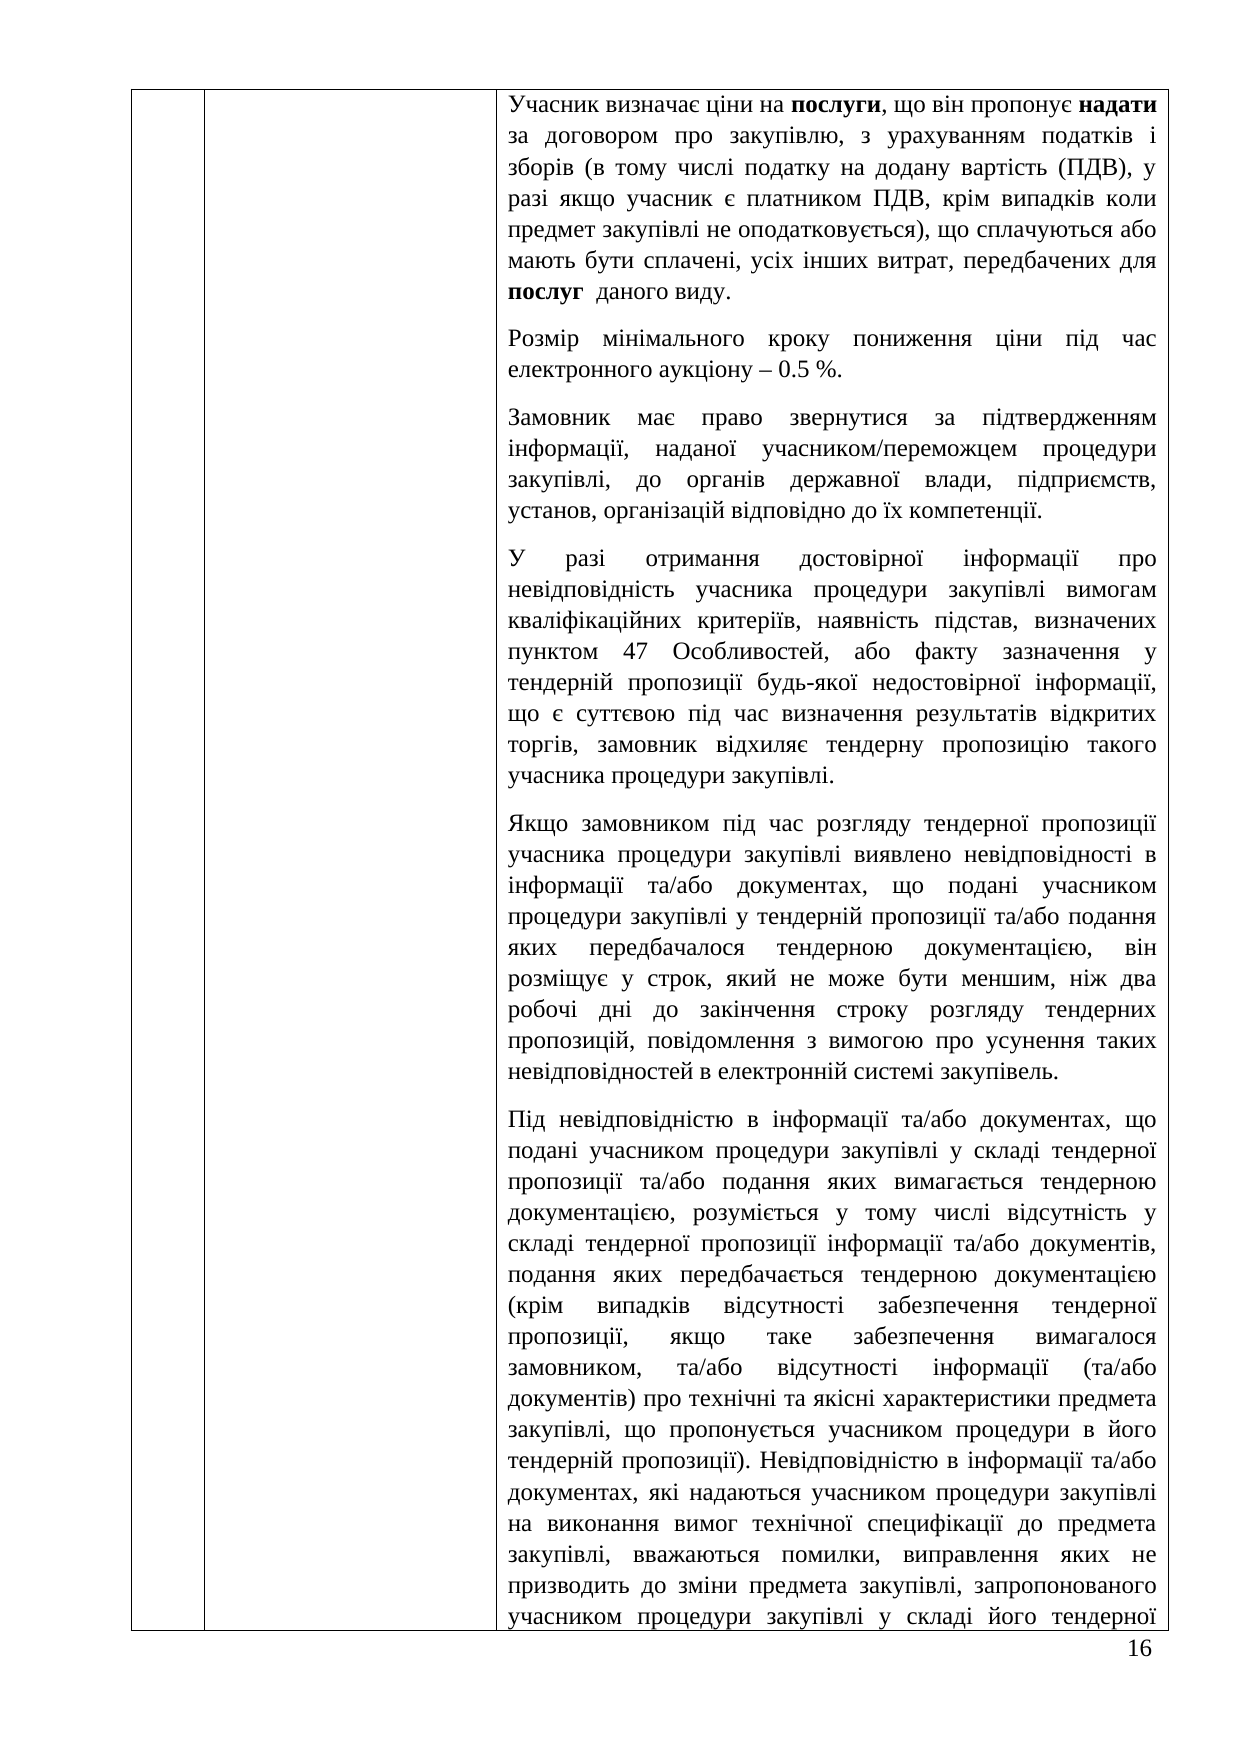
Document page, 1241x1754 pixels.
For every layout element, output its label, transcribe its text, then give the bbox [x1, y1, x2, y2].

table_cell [205, 90, 496, 1629]
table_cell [497, 90, 1168, 1629]
table_cell 1 [132, 90, 204, 1629]
